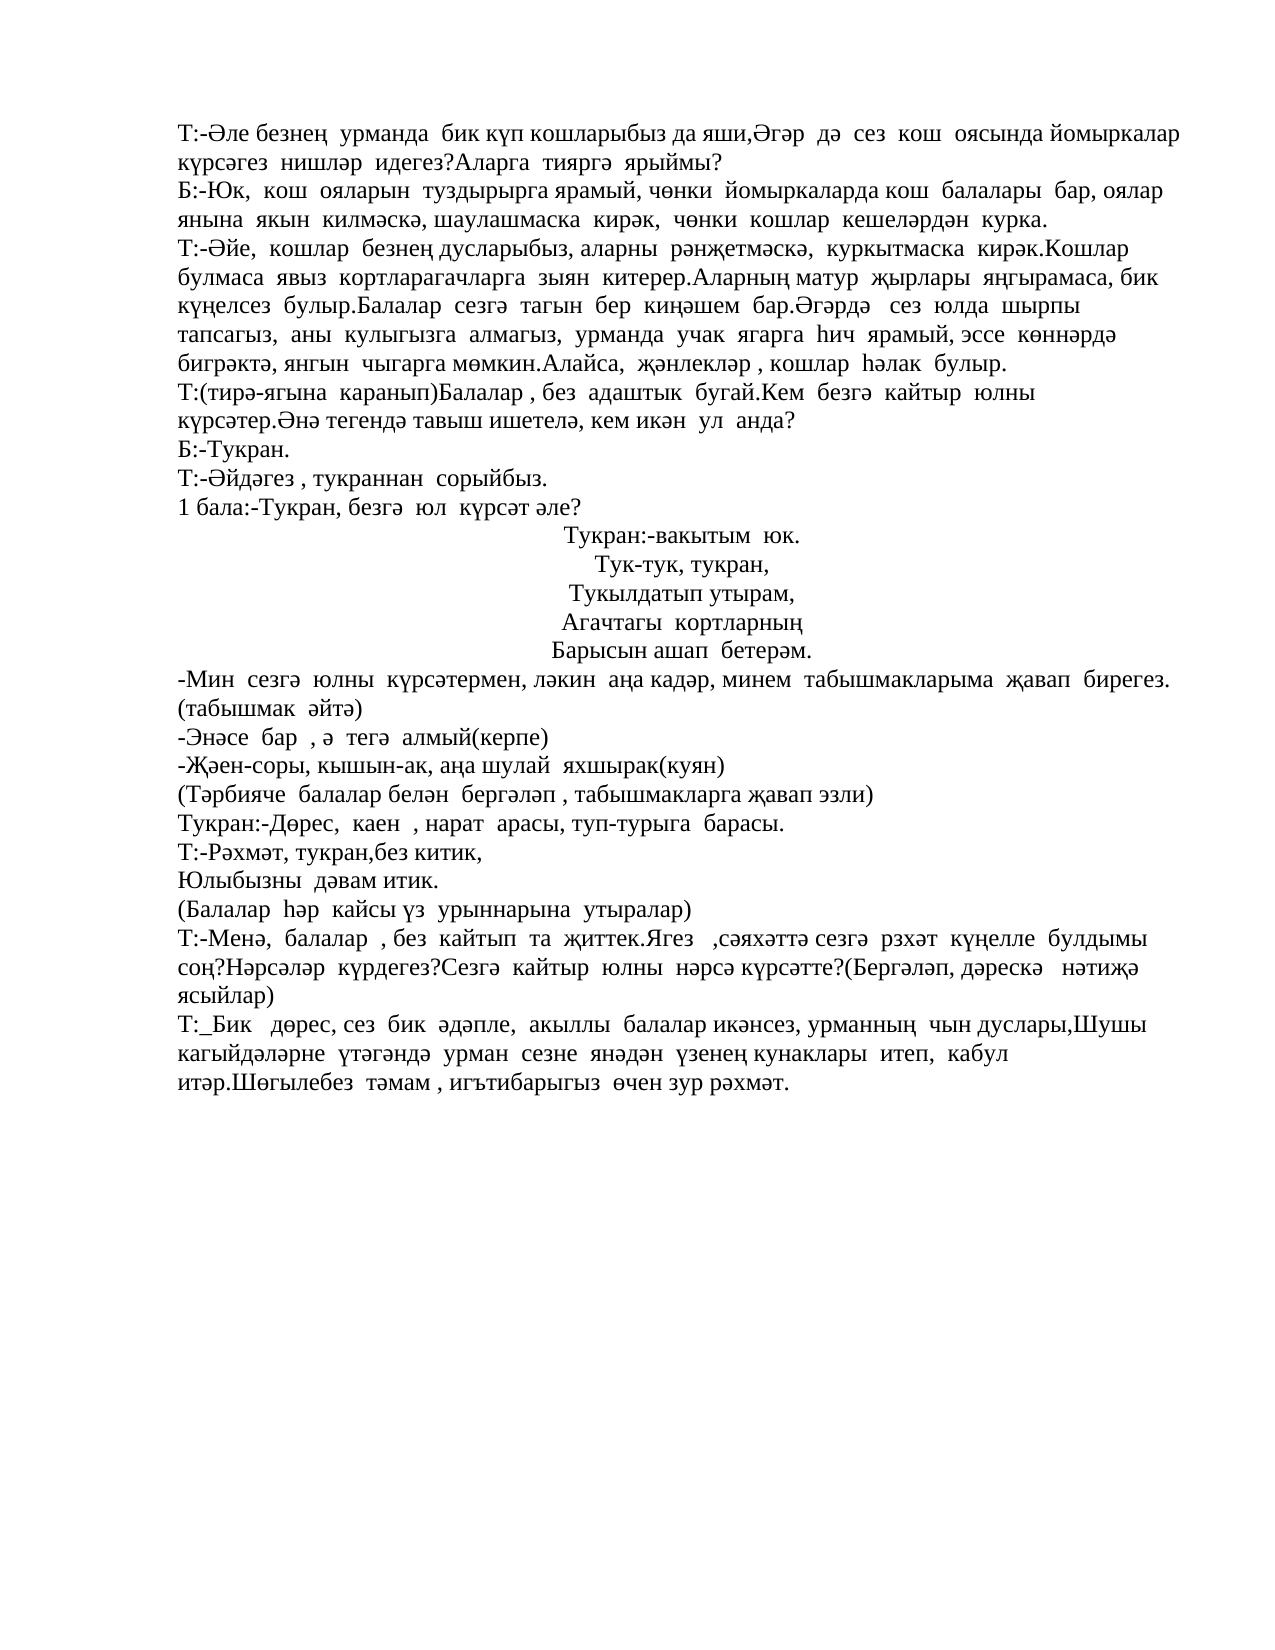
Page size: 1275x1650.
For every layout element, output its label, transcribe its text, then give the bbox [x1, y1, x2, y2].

text (Балалар һәр кайсы үз урыннарына утыралар) [177, 894, 1186, 923]
text Т:-Рәхмәт, тукран,без китик, [177, 837, 1186, 866]
text -Җәен-соры, кышын-ак, аңа шулай яхшырак(куян) [177, 751, 1186, 779]
text Т:-Әйе, кошлар безнең дусларыбыз, аларны рәнҗетмәскә, куркытмаска кирәк.Кошлар булмаса явыз кортларагачларга зыян китерер.Аларның матур җырлары яңгырамаса, бик күңелсез булыр.Балалар сезгә тагын бер киңәшем бар.Әгәрдә сез юлда шырпы тапсагыз, аны кулыгызга алмагыз, урманда учак ягарга һич ярамый, эссе көннәрдә бигрәктә, янгын чыгарга мөмкин.Алайса, җәнлекләр , кошлар һәлак булыр. [177, 233, 1186, 377]
text Б:-Тукран. [177, 434, 1186, 463]
text -Мин сезгә юлны күрсәтермен, ләкин аңа кадәр, минем табышмакларыма җавап бирегез.(табышмак әйтә) [177, 664, 1186, 722]
text Б:-Юк, кош ояларын туздырырга ярамый, чөнки йомыркаларда кош балалары бар, оялар янына якын килмәскә, шаулашмаска кирәк, чөнки кошлар кешеләрдән курка. [177, 176, 1186, 233]
text Тукран:-вакытым юк. [177, 521, 1186, 549]
text Т:(тирә-ягына каранып)Балалар , без адаштык бугай.Кем безгә кайтыр юлны күрсәтер.Әнә тегендә тавыш ишетелә, кем икән ул анда? [177, 377, 1186, 434]
text (Тәрбияче балалар белән бергәләп , табышмакларга җавап эзли) [177, 779, 1186, 808]
text Агачтагы кортларның [177, 607, 1186, 636]
text Т:_Бик дөрес, сез бик әдәпле, акыллы балалар икәнсез, урманның чын дуслары,Шушы кагыйдәләрне үтәгәндә урман сезне янәдән үзенең кунаклары итеп, кабул итәр.Шөгылебез тәмам , игътибарыгыз өчен зур рәхмәт. [177, 1009, 1186, 1096]
text Т:-Әйдәгез , тукраннан сорыйбыз. [177, 463, 1186, 492]
text Т:-Менә, балалар , без кайтып та җиттек.Ягез ,сәяхәттә сезгә рзхәт күңелле булдымы соң?Нәрсәләр күрдегез?Сезгә кайтыр юлны нәрсә күрсәтте?(Бергәләп, дәрескә нәтиҗә ясыйлар) [177, 923, 1186, 1009]
text Тукылдатып утырам, [177, 578, 1186, 607]
text -Энәсе бар , ә тегә алмый(керпе) [177, 722, 1186, 751]
text Т:-Әле безнең урманда бик күп кошларыбыз да яши,Әгәр дә сез кош оясында йомыркалар күрсәгез нишләр идегез?Аларга тияргә ярыймы? [177, 118, 1186, 176]
text Тукран:-Дөрес, каен , нарат арасы, туп-турыга барасы. [177, 808, 1186, 837]
text Тук-тук, тукран, [177, 549, 1186, 578]
text 1 бала:-Тукран, безгә юл күрсәт әле? [177, 492, 1186, 521]
text Барысын ашап бетерәм. [177, 636, 1186, 664]
text Юлыбызны дәвам итик. [177, 866, 1186, 894]
